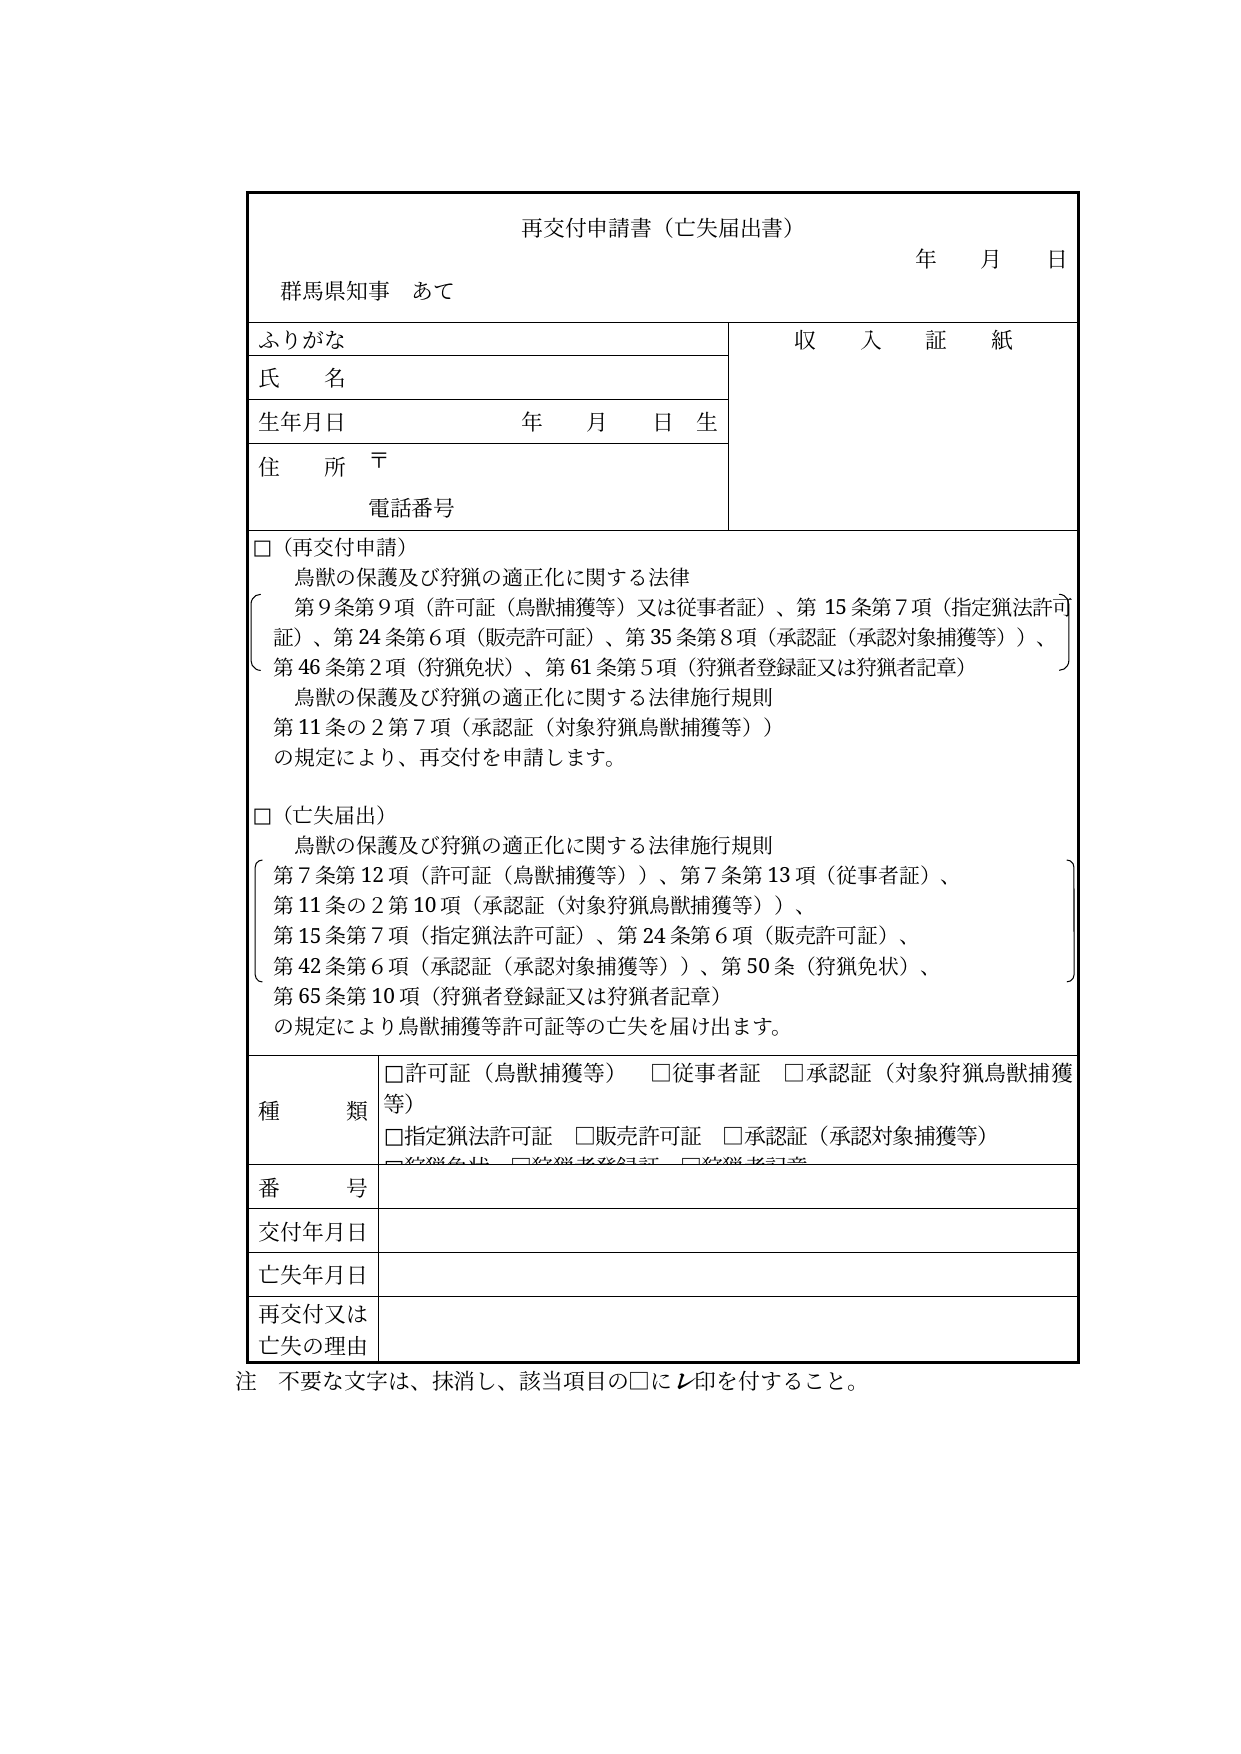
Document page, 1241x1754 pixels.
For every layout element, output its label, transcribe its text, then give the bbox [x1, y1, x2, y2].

table_cell 種類 [249, 1056, 378, 1164]
text 注 不要な文字は、抹消し、該当項目の□にレ印を付すること。 [213, 1364, 1088, 1396]
table_cell [729, 355, 1077, 530]
table_cell [379, 1297, 1077, 1361]
table_cell 生年月日 [249, 400, 357, 442]
table_cell 住所 [249, 444, 357, 530]
table_cell 収 入 証 紙 [729, 323, 1077, 355]
table_cell 氏名 [249, 356, 357, 399]
table_cell 番号 [249, 1165, 378, 1208]
table_cell [379, 1253, 1077, 1296]
table_cell □（再交付申請） 鳥獣の保護及び狩猟の適正化に関する法律 第９条第９項（許可証（鳥獣捕獲等）又は従事者証）、第15条第７項（指定猟法許可証）、第24条第６項（販売許可証）、第35条第８項（承認証（承認対象捕獲等））、 第46条第２項（狩猟免状）、第61条第５項（狩猟者登録証又は狩猟者記章） 鳥獣の保護及び狩猟の適正化に関する法律施行規則 第11条の２第７項（承認証（対象狩猟鳥獣捕獲等）） の規定により、再交付を申請します。 □（亡失届出） 鳥獣の保護及び狩猟の適正化に関する法律施行規則 第７条第12項（許可証（鳥獣捕獲等））、第７条第13項（従事者証）、 第11条の２第10項（承認証（対象狩猟鳥獣捕獲等））、 第15条第７項（指定猟法許可証）、第24条第６項（販売許可証）、 第42条第６項（承認証（承認対象捕獲等））、第50条（狩猟免状）、 第65条第10項（狩猟者登録証又は狩猟者記章） の規定により鳥獣捕獲等許可証等の亡失を届け出ます。 記 [249, 531, 1077, 1055]
table_cell ふりがな [249, 323, 357, 355]
table_cell 年 月 日 生 [357, 400, 728, 442]
table_header 再交付申請書（亡失届出書） 年 月 日 群馬県知事 あて [249, 194, 1077, 322]
table_cell 亡失年月日 [249, 1253, 378, 1296]
table_cell [357, 356, 728, 399]
table_cell [379, 1165, 1077, 1208]
table_cell □許可証（鳥獣捕獲等） □従事者証 □承認証（対象狩猟鳥獣捕獲等） □指定猟法許可証 □販売許可証 □承認証（承認対象捕獲等） □狩猟免状 □狩猟者登録証 □狩猟者記章 [379, 1056, 1077, 1164]
table_cell 交付年月日 [249, 1209, 378, 1252]
table_cell [379, 1209, 1077, 1252]
table_cell 〒 電話番号 [357, 444, 728, 530]
table_cell 再交付又は 亡失の理由 [249, 1297, 378, 1361]
table_cell [357, 323, 728, 355]
